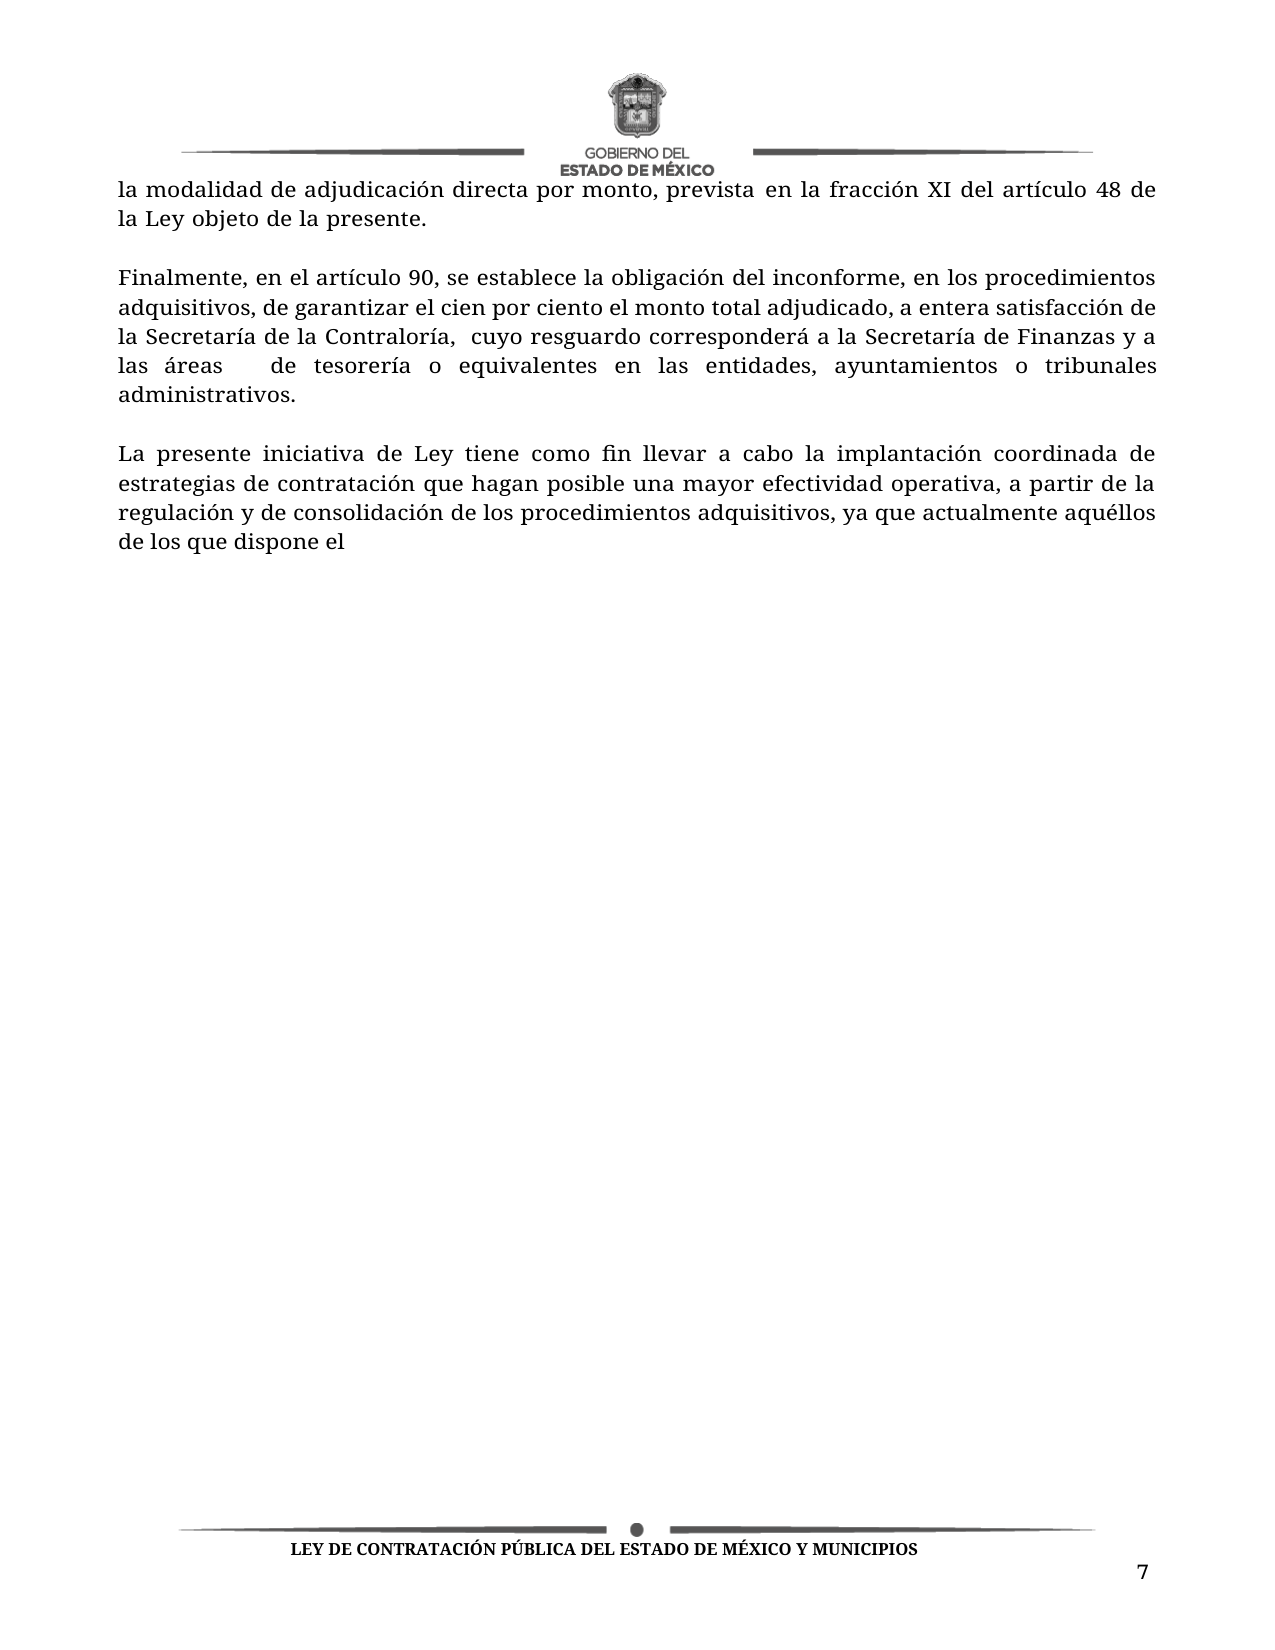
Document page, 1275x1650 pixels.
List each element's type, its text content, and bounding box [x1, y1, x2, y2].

picture [178, 1523, 1096, 1537]
text La presente iniciativa de Ley tiene como fin llevar a cabo la implantación coordinada de estrategias de contratación que hagan posible una mayor efectividad operativa, a partir de la regulación y de consolidación de los procedimientos adquisitivos, ya que actualmente aquéllos de los que dispone el [118, 439, 1157, 556]
picture [181, 73, 1094, 175]
text Finalmente, en el artículo 90, se establece la obligación del inconforme, en los procedimientos adquisitivos, de garantizar el cien por ciento el monto total adjudicado, a entera satisfacción de la Secretaría de la Contraloría, cuyo resguardo corresponderá a la Secretaría de Finanzas y a las áreas de tesorería o equivalentes en las entidades, ayuntamientos o tribunales administrativos. [118, 263, 1157, 409]
